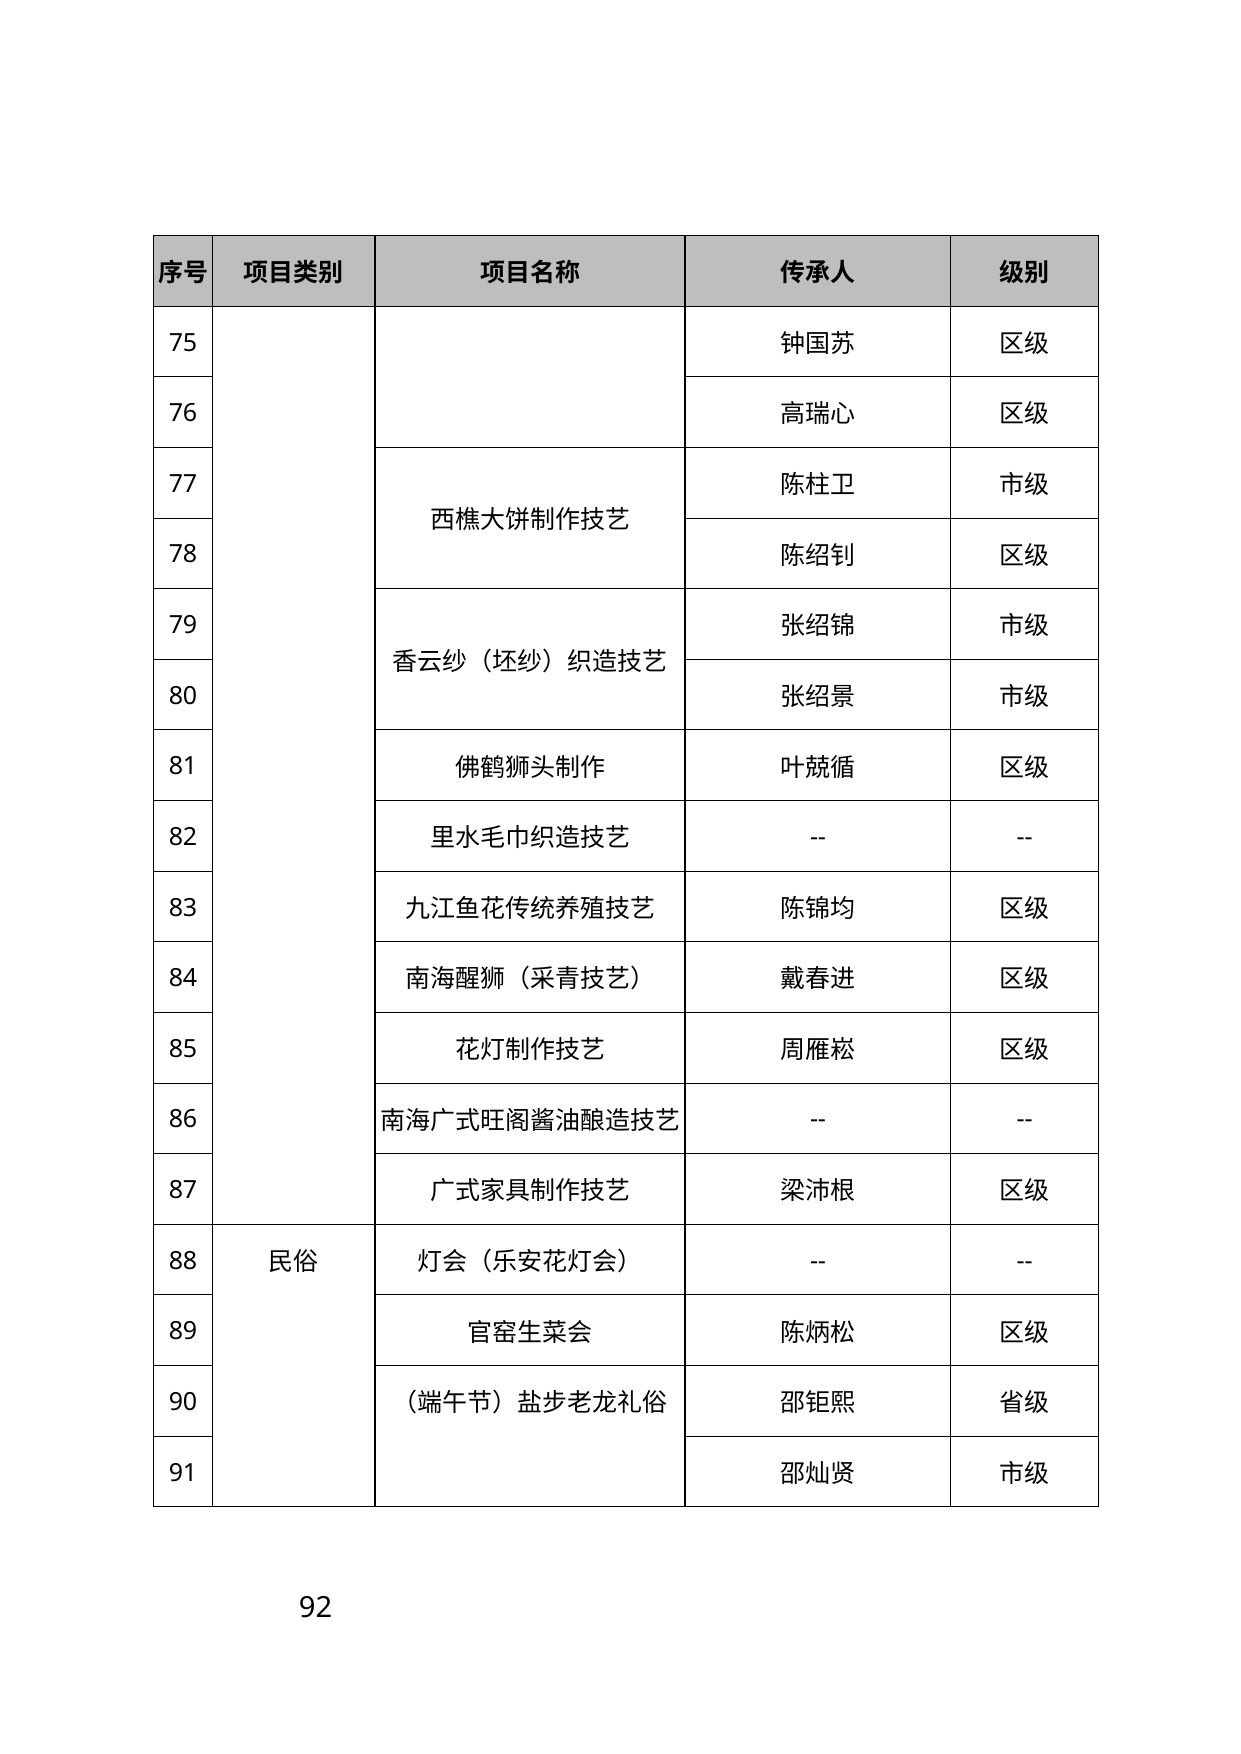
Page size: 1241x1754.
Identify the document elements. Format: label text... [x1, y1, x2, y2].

table_cell 九江鱼花传统养殖技艺 [376, 872, 684, 941]
table_cell 陈绍钊 [686, 519, 950, 588]
table_header 序号 [154, 236, 212, 306]
table_cell 86 [154, 1084, 212, 1153]
table_cell 周雁崧 [686, 1013, 950, 1082]
table_cell -- [686, 1084, 950, 1153]
table_header 级别 [951, 236, 1098, 306]
table_cell 市级 [951, 1437, 1098, 1506]
table_cell 陈炳松 [686, 1295, 950, 1365]
table_cell 张绍景 [686, 660, 950, 729]
table_cell 灯会（乐安花灯会） [376, 1225, 684, 1294]
table_cell 91 [154, 1437, 212, 1506]
table_cell 区级 [951, 1295, 1098, 1365]
table_cell 79 [154, 589, 212, 659]
table_cell 钟国苏 [686, 307, 950, 376]
table_cell 76 [154, 377, 212, 447]
table_cell 80 [154, 660, 212, 729]
table_cell 81 [154, 730, 212, 800]
table_cell 82 [154, 801, 212, 871]
table_cell 邵灿贤 [686, 1437, 950, 1506]
table_cell 区级 [951, 377, 1098, 447]
table_cell （端午节）盐步老龙礼俗 [376, 1366, 684, 1506]
table_cell 民俗 [213, 1225, 374, 1506]
table_cell -- [686, 801, 950, 871]
table_cell 市级 [951, 448, 1098, 517]
table_cell 市级 [951, 589, 1098, 659]
table_cell 南海醒狮（采青技艺） [376, 942, 684, 1012]
table_cell 90 [154, 1366, 212, 1436]
table_cell -- [951, 1084, 1098, 1153]
table_cell -- [686, 1225, 950, 1294]
table_cell 87 [154, 1154, 212, 1224]
table_header 传承人 [686, 236, 950, 306]
table_header 项目名称 [376, 236, 684, 306]
table_cell 84 [154, 942, 212, 1012]
table_cell 省级 [951, 1366, 1098, 1436]
table_cell 叶兢循 [686, 730, 950, 800]
table_cell 区级 [951, 942, 1098, 1012]
table_cell 85 [154, 1013, 212, 1082]
table_cell 77 [154, 448, 212, 517]
table_cell 区级 [951, 730, 1098, 800]
table_cell 佛鹤狮头制作 [376, 730, 684, 800]
table_cell 区级 [951, 519, 1098, 588]
table_cell 梁沛根 [686, 1154, 950, 1224]
table_cell 区级 [951, 1154, 1098, 1224]
table_cell 张绍锦 [686, 589, 950, 659]
table_cell -- [951, 1225, 1098, 1294]
table_cell 89 [154, 1295, 212, 1365]
table_cell 区级 [951, 1013, 1098, 1082]
table_header 项目类别 [213, 236, 374, 306]
table_cell 西樵大饼制作技艺 [376, 448, 684, 588]
table_cell 市级 [951, 660, 1098, 729]
table_cell 区级 [951, 307, 1098, 376]
table_cell 78 [154, 519, 212, 588]
table_cell 陈锦均 [686, 872, 950, 941]
table_cell 香云纱（坯纱）织造技艺 [376, 589, 684, 729]
table_cell 广式家具制作技艺 [376, 1154, 684, 1224]
table_cell 83 [154, 872, 212, 941]
table_cell -- [951, 801, 1098, 871]
table_cell 里水毛巾织造技艺 [376, 801, 684, 871]
table_cell 花灯制作技艺 [376, 1013, 684, 1082]
table_cell 75 [154, 307, 212, 376]
table_cell 88 [154, 1225, 212, 1294]
table_cell 陈柱卫 [686, 448, 950, 517]
table_cell 邵钜熙 [686, 1366, 950, 1436]
table_cell 戴春进 [686, 942, 950, 1012]
table_cell 区级 [951, 872, 1098, 941]
table_cell 官窑生菜会 [376, 1295, 684, 1365]
table_cell 高瑞心 [686, 377, 950, 447]
table_cell 南海广式旺阁酱油酿造技艺 [376, 1084, 684, 1153]
